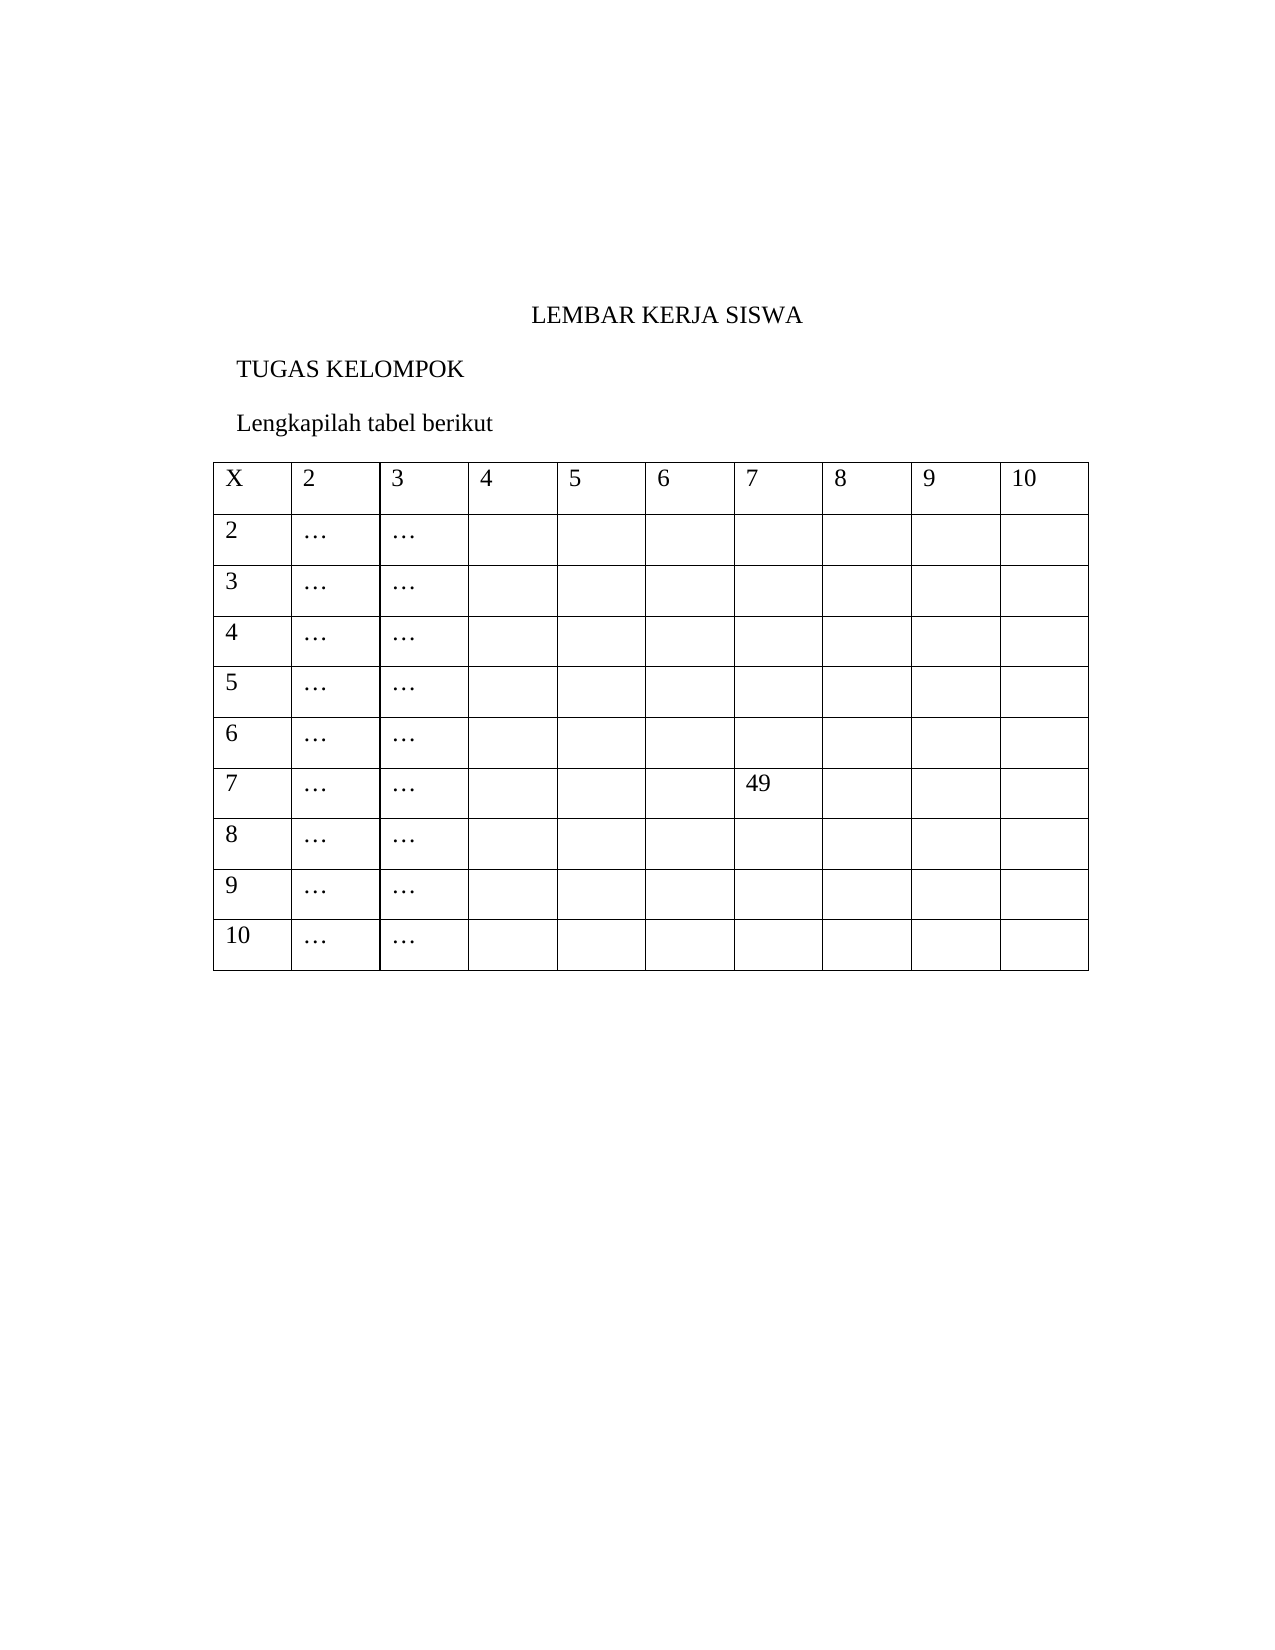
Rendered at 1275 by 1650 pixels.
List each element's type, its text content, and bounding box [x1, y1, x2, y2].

text LEMBAR KERJA SISWA [236, 300, 1098, 329]
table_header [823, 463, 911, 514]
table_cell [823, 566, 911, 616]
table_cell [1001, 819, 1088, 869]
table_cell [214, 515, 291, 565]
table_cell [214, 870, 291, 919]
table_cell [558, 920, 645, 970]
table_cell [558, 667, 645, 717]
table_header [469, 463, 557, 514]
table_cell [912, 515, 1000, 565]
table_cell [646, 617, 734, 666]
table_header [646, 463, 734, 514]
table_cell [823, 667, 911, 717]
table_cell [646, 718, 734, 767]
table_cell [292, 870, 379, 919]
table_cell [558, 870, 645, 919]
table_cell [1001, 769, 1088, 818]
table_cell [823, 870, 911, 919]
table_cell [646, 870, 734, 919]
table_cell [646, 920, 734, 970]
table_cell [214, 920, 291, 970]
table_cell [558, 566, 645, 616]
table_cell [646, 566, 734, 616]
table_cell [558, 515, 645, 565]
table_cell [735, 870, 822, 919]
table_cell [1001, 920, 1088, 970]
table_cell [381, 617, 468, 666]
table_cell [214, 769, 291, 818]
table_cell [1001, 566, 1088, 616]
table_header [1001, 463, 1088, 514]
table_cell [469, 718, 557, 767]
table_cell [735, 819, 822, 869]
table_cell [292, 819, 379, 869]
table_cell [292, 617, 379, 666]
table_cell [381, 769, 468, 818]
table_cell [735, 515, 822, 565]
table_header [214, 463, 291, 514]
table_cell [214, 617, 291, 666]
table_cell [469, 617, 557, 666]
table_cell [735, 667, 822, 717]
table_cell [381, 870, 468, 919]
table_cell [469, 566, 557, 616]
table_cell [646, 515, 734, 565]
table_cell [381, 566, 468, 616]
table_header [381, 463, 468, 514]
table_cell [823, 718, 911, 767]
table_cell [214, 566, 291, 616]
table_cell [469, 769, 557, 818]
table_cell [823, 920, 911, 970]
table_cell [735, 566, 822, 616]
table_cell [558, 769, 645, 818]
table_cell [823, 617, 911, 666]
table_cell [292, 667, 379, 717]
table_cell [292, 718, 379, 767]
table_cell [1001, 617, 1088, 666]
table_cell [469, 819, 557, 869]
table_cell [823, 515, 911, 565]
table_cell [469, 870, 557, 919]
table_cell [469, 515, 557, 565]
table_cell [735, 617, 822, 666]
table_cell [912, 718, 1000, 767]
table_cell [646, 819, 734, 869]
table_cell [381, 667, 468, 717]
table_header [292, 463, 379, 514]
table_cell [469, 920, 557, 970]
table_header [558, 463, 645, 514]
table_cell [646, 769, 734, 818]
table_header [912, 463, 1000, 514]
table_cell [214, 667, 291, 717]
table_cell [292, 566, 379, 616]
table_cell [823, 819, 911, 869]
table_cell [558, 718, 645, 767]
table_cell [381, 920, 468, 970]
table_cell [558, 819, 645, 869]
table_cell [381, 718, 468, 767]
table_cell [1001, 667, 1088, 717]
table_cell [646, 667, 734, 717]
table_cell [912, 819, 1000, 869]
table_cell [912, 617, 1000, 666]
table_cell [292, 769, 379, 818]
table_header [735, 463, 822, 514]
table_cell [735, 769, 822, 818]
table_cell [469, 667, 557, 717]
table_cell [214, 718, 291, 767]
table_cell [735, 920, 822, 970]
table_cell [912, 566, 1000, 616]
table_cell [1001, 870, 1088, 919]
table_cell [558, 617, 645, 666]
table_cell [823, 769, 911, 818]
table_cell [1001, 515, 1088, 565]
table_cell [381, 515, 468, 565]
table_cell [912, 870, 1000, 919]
text Lengkapilah tabel berikut [236, 408, 1098, 437]
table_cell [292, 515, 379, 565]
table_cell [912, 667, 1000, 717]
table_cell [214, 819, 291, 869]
text TUGAS KELOMPOK [236, 354, 1098, 383]
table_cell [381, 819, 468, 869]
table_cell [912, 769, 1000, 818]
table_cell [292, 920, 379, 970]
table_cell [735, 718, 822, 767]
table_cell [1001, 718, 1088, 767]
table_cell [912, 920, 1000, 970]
